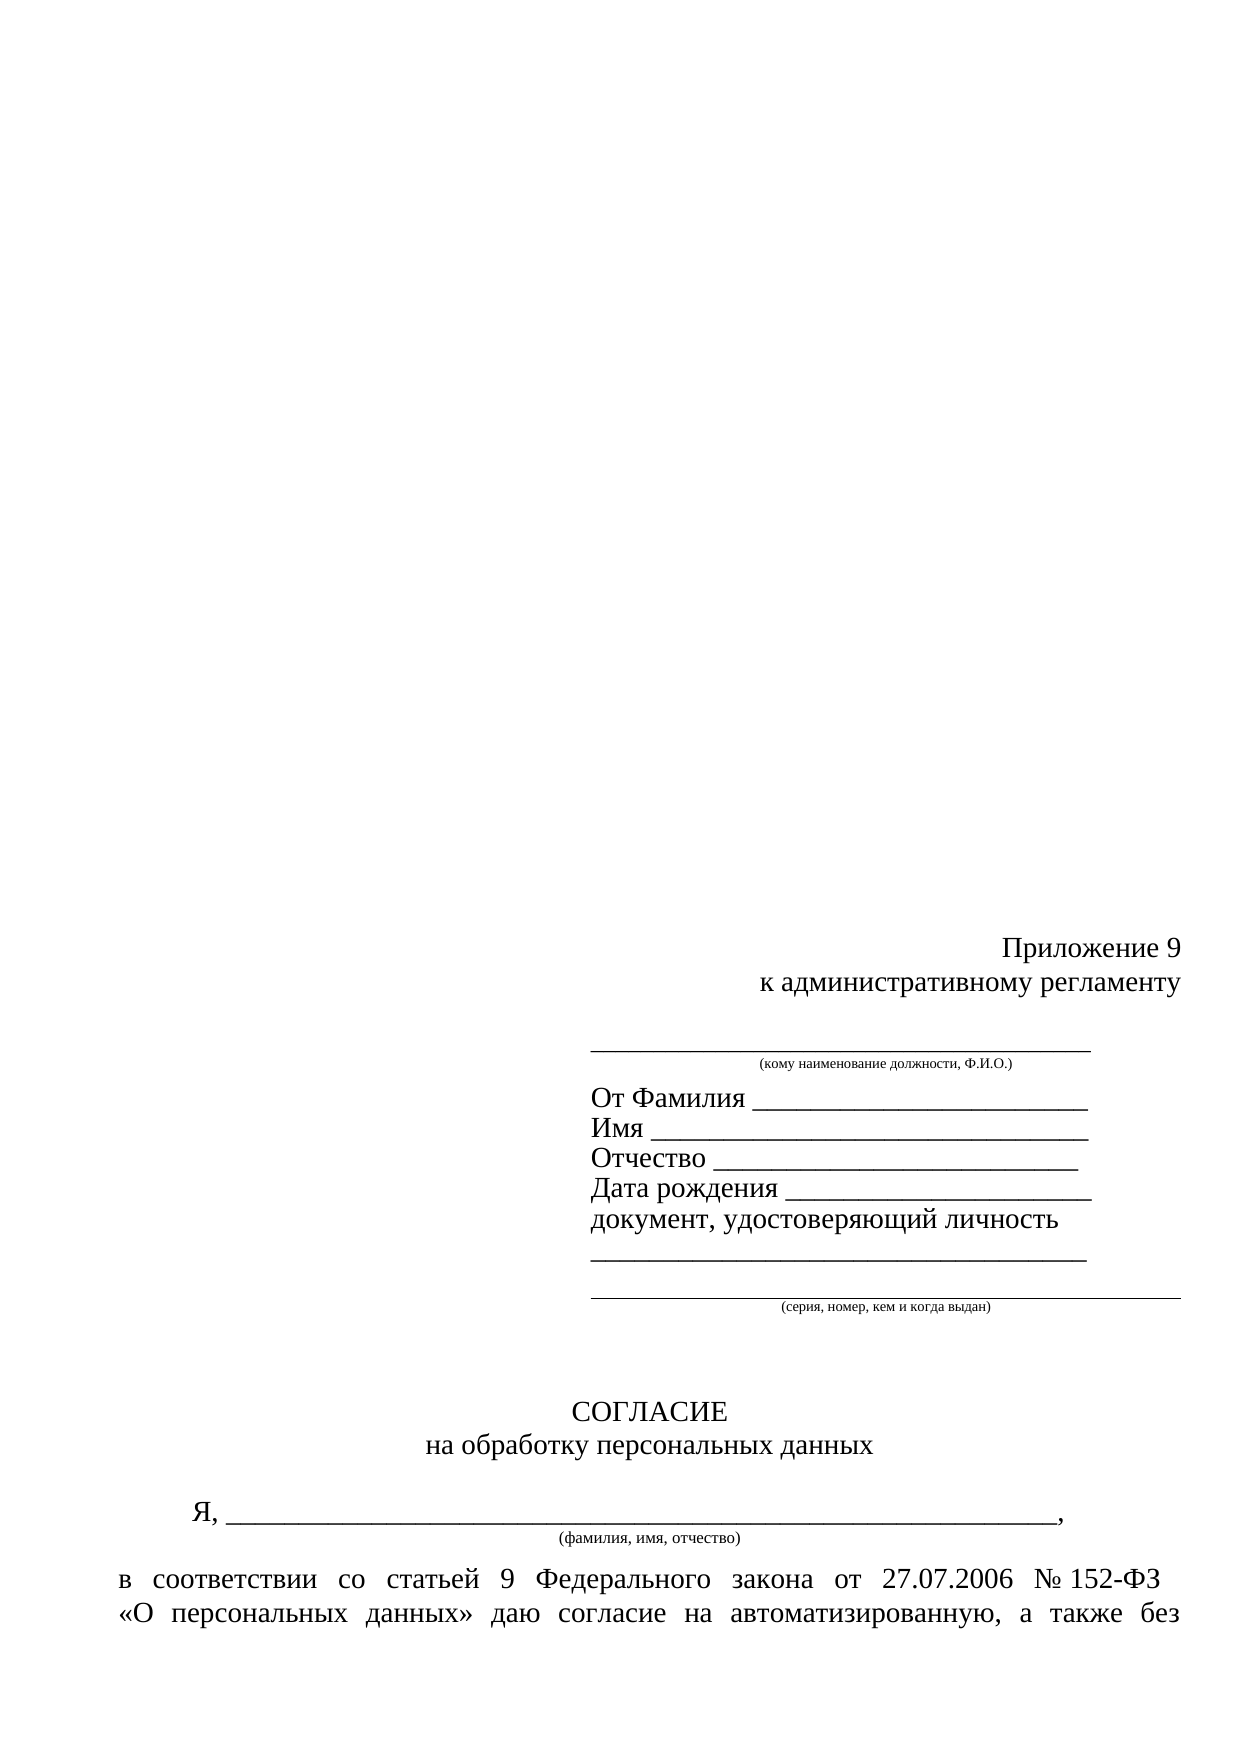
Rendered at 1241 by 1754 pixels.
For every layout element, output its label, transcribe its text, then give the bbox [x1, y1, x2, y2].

text Имя ______________________________ [591, 1114, 1181, 1144]
text документ, удостоверяющий личность [591, 1204, 1181, 1234]
text СОГЛАСИЕ [118, 1394, 1181, 1427]
text ________________________________________ [591, 1026, 1181, 1055]
text Отчество _________________________ [591, 1144, 1181, 1174]
text Я, _________________________________________________________, [118, 1494, 1181, 1528]
text __________________________________ [591, 1234, 1181, 1264]
text на обработку персональных данных [118, 1427, 1181, 1461]
text Дата рождения _____________________ [591, 1174, 1181, 1204]
text (серия, номер, кем и когда выдан) [591, 1299, 1181, 1327]
text (фамилия, имя, отчество) [118, 1528, 1181, 1561]
text (кому наименование должности, Ф.И.О.) [591, 1055, 1181, 1083]
text к административному регламенту [118, 964, 1181, 997]
text От Фамилия _______________________ [591, 1083, 1181, 1114]
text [118, 1561, 1181, 1628]
text Приложение 9 [118, 930, 1181, 964]
